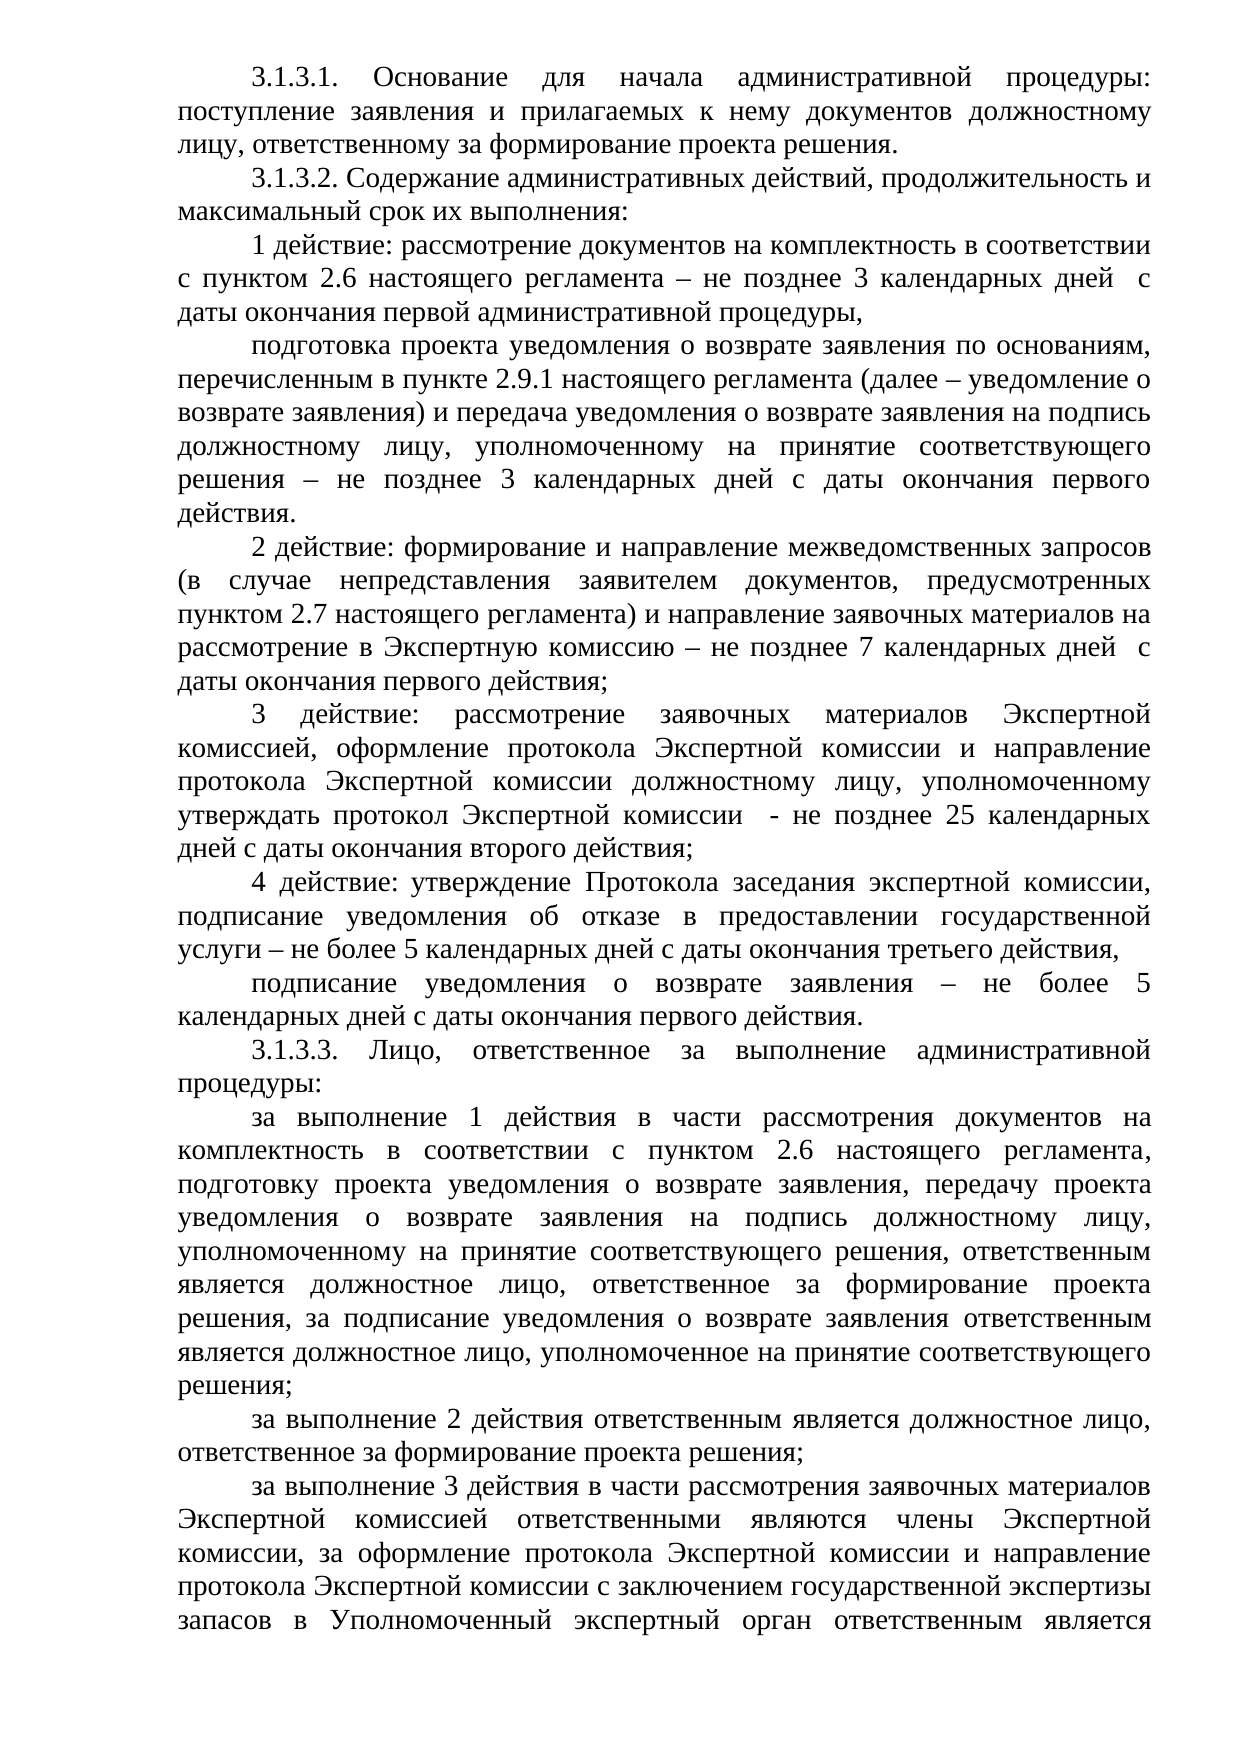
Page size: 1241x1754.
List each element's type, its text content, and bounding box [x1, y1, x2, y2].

text 3.1.3.1. Основание для начала административной процедуры: поступление заявления и прилагаемых к нему документов должностному лицу, ответственному за формирование проекта решения. [177, 59, 1152, 160]
text за выполнение 1 действия в части рассмотрения документов на комплектность в соответствии с пунктом 2.6 настоящего регламента, подготовку проекта уведомления о возврате заявления, передачу проекта уведомления о возврате заявления на подпись должностному лицу, уполномоченному на принятие соответствующего решения, ответственным является должностное лицо, ответственное за формирование проекта решения, за подписание уведомления о возврате заявления ответственным является должностное лицо, уполномоченное на принятие соответствующего решения; [177, 1099, 1152, 1401]
text 3 действие: рассмотрение заявочных материалов Экспертной комиссией, оформление протокола Экспертной комиссии и направление протокола Экспертной комиссии должностному лицу, уполномоченному утверждать протокол Экспертной комиссии - не позднее 25 календарных дней с даты окончания второго действия; [177, 696, 1152, 864]
text за выполнение 2 действия ответственным является должностное лицо, ответственное за формирование проекта решения; [177, 1401, 1152, 1468]
text 4 действие: утверждение Протокола заседания экспертной комиссии, подписание уведомления об отказе в предоставлении государственной услуги – не более 5 календарных дней с даты окончания третьего действия, [177, 864, 1152, 965]
text 3.1.3.2. Содержание административных действий, продолжительность и максимальный срок их выполнения: [177, 160, 1152, 227]
text 2 действие: формирование и направление межведомственных запросов (в случае непредставления заявителем документов, предусмотренных пунктом 2.7 настоящего регламента) и направление заявочных материалов на рассмотрение в Экспертную комиссию – не позднее 7 календарных дней с даты окончания первого действия; [177, 529, 1152, 696]
text 1 действие: рассмотрение документов на комплектность в соответствии с пунктом 2.6 настоящего регламента – не позднее 3 календарных дней с даты окончания первой административной процедуры, [177, 227, 1152, 327]
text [177, 1468, 1152, 1636]
text подписание уведомления о возврате заявления – не более 5 календарных дней с даты окончания первого действия. [177, 965, 1152, 1032]
text 3.1.3.3. Лицо, ответственное за выполнение административной процедуры: [177, 1032, 1152, 1099]
text подготовка проекта уведомления о возврате заявления по основаниям, перечисленным в пункте 2.9.1 настоящего регламента (далее – уведомление о возврате заявления) и передача уведомления о возврате заявления на подпись должностному лицу, уполномоченному на принятие соответствующего решения – не позднее 3 календарных дней с даты окончания первого действия. [177, 327, 1152, 529]
